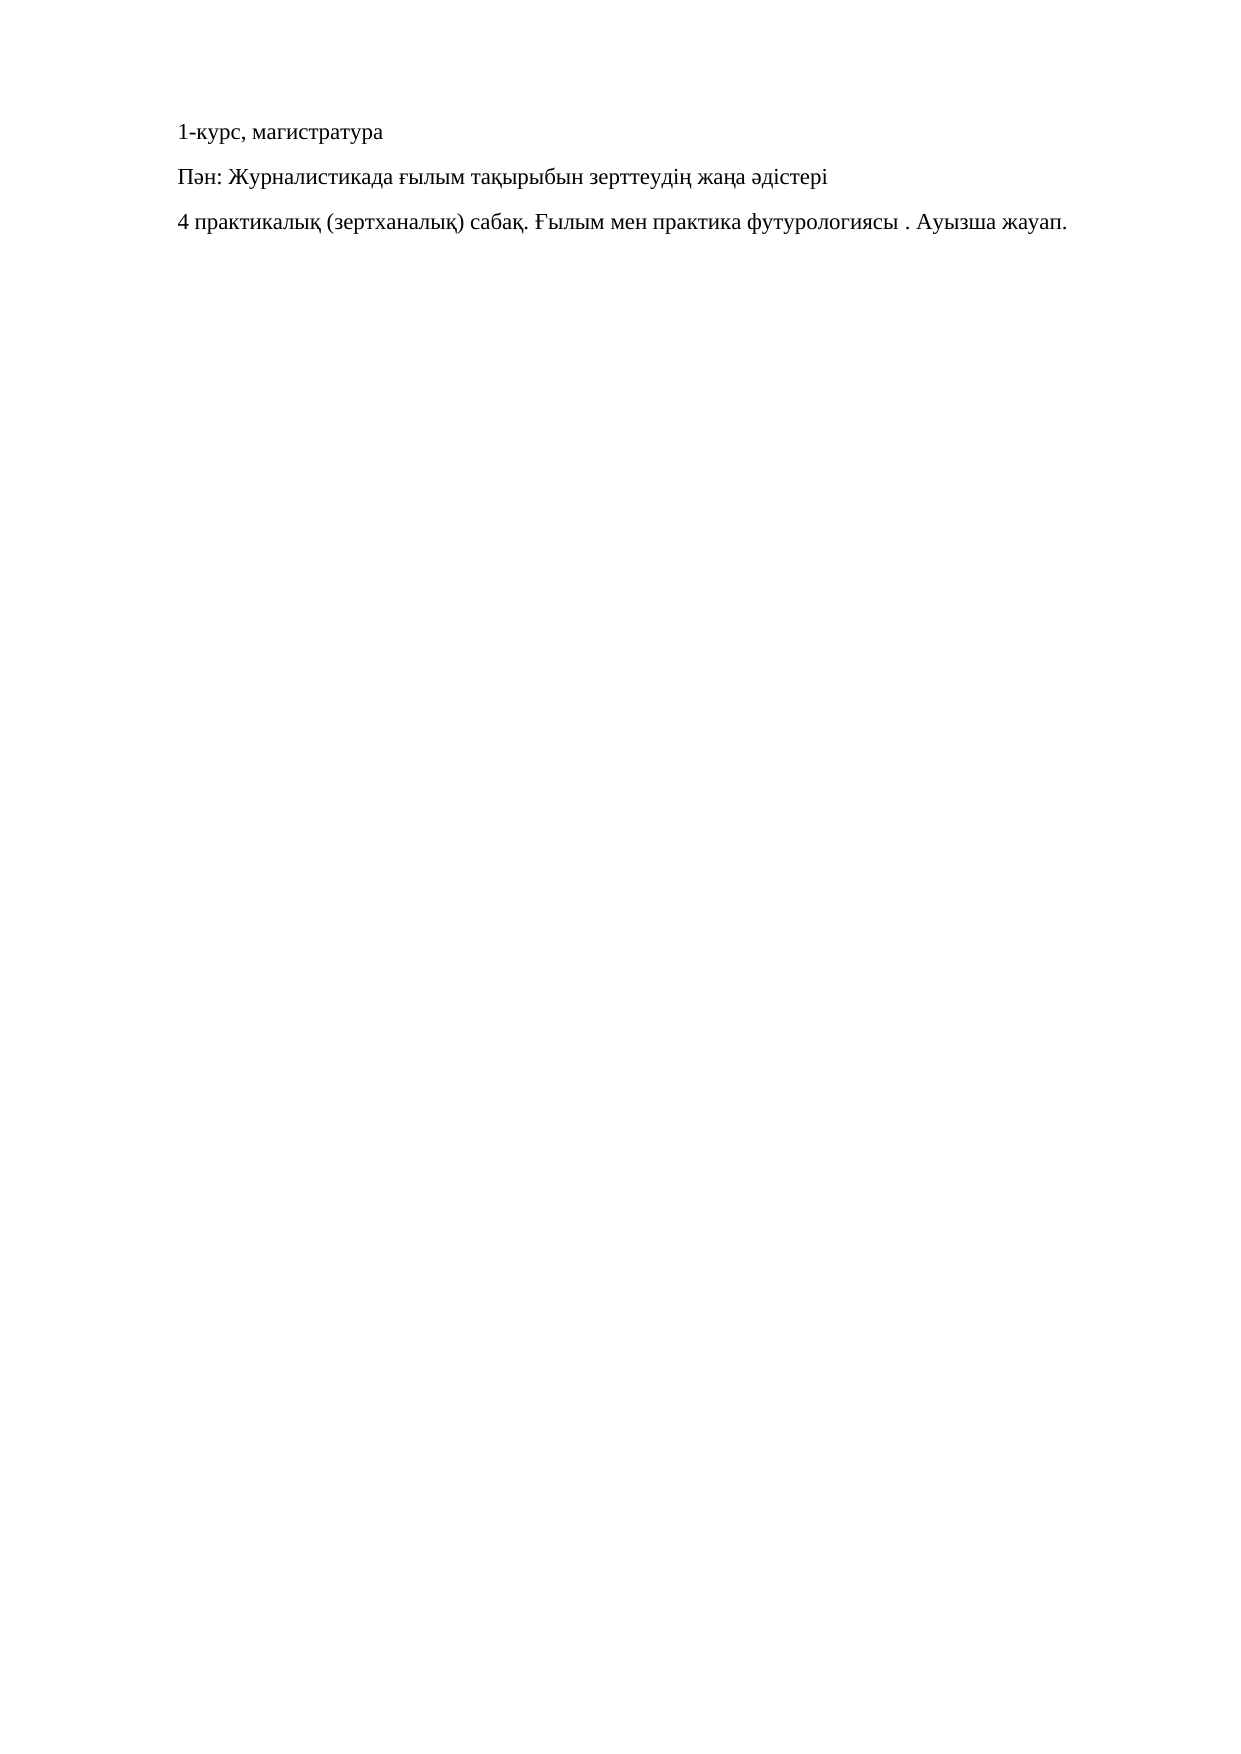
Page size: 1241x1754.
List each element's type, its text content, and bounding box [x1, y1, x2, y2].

text 4 практикалық (зертханалық) сабақ. Ғылым мен практика футурологиясы . Ауызша жауап. [177, 208, 1152, 235]
text 1-курс, магистратура [177, 118, 1152, 144]
text Пән: Журналистикада ғылым тақырыбын зерттеудің жаңа әдістері [177, 163, 1152, 189]
